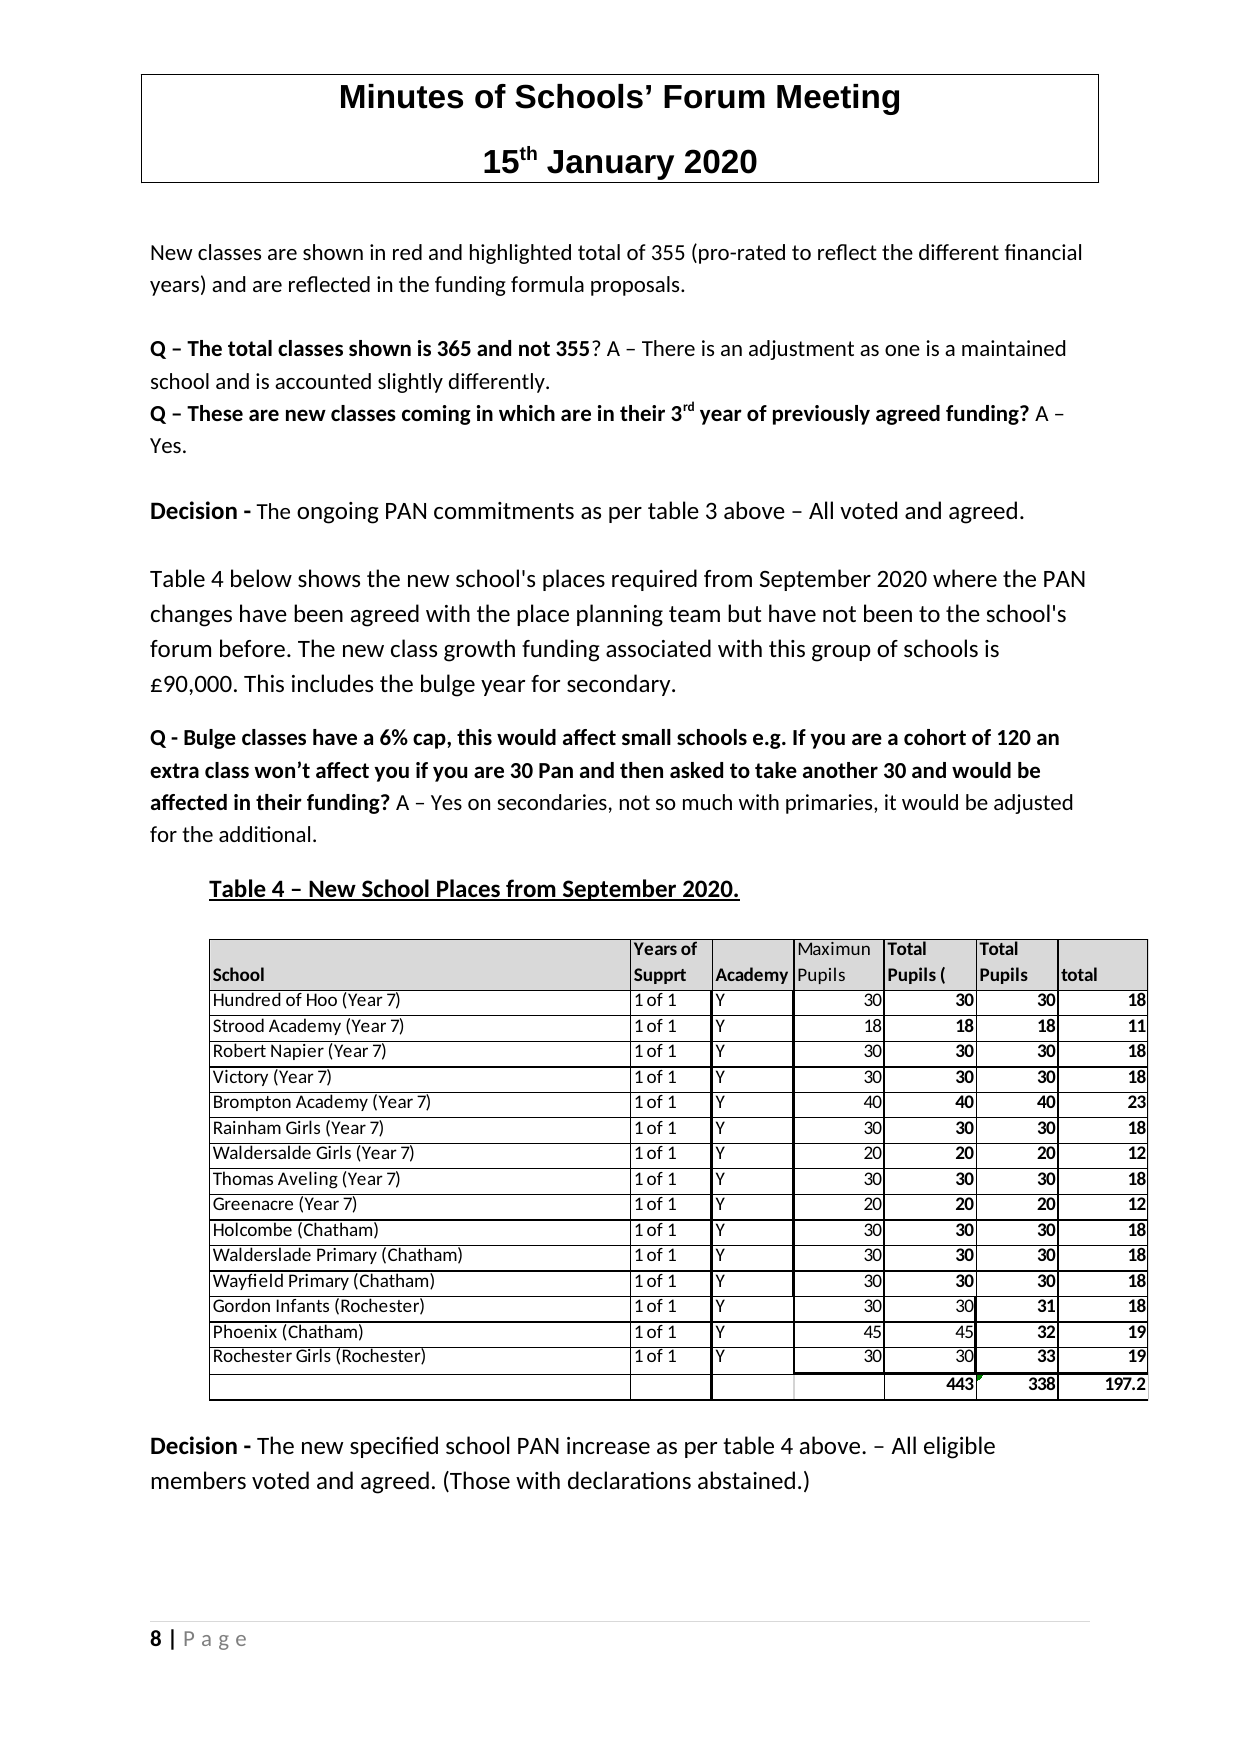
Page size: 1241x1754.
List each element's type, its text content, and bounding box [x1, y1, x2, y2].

text Decision - The ongoing PAN commitments as per table 3 above – All voted and agreed. [150, 496, 1090, 526]
text Q - Bulge classes have a 6% cap, this would affect small schools e.g. If you are a cohort of 120 an extra class won’t affect you if you are 30 Pan and then asked to take another 30 and would be affected in their funding? A – Yes on secondaries, not so much with primaries, it would be adjusted for the additional. [150, 723, 1090, 848]
text New classes are shown in red and highlighted total of 355 (pro-rated to reflect the different financial years) and are reflected in the funding formula proposals. [150, 238, 1090, 298]
text Decision - The new specified school PAN increase as per table 4 above. – All eligible members voted and agreed. (Those with declarations abstained.) [150, 1430, 1090, 1495]
list Table 4 – New School Places from September 2020. [209, 873, 1090, 904]
text Q – These are new classes coming in which are in their 3rd year of previously agreed funding? A – Yes. [150, 399, 1090, 459]
text Q – The total classes shown is 365 and not 355? A – There is an adjustment as one is a maintained school and is accounted slightly differently. [150, 334, 1090, 395]
text Table 4 below shows the new school's places required from September 2020 where the PAN changes have been agreed with the place planning team but have not been to the school's forum before. The new class growth funding associated with this group of schools is £90,000. This includes the bulge year for secondary. [150, 563, 1090, 698]
